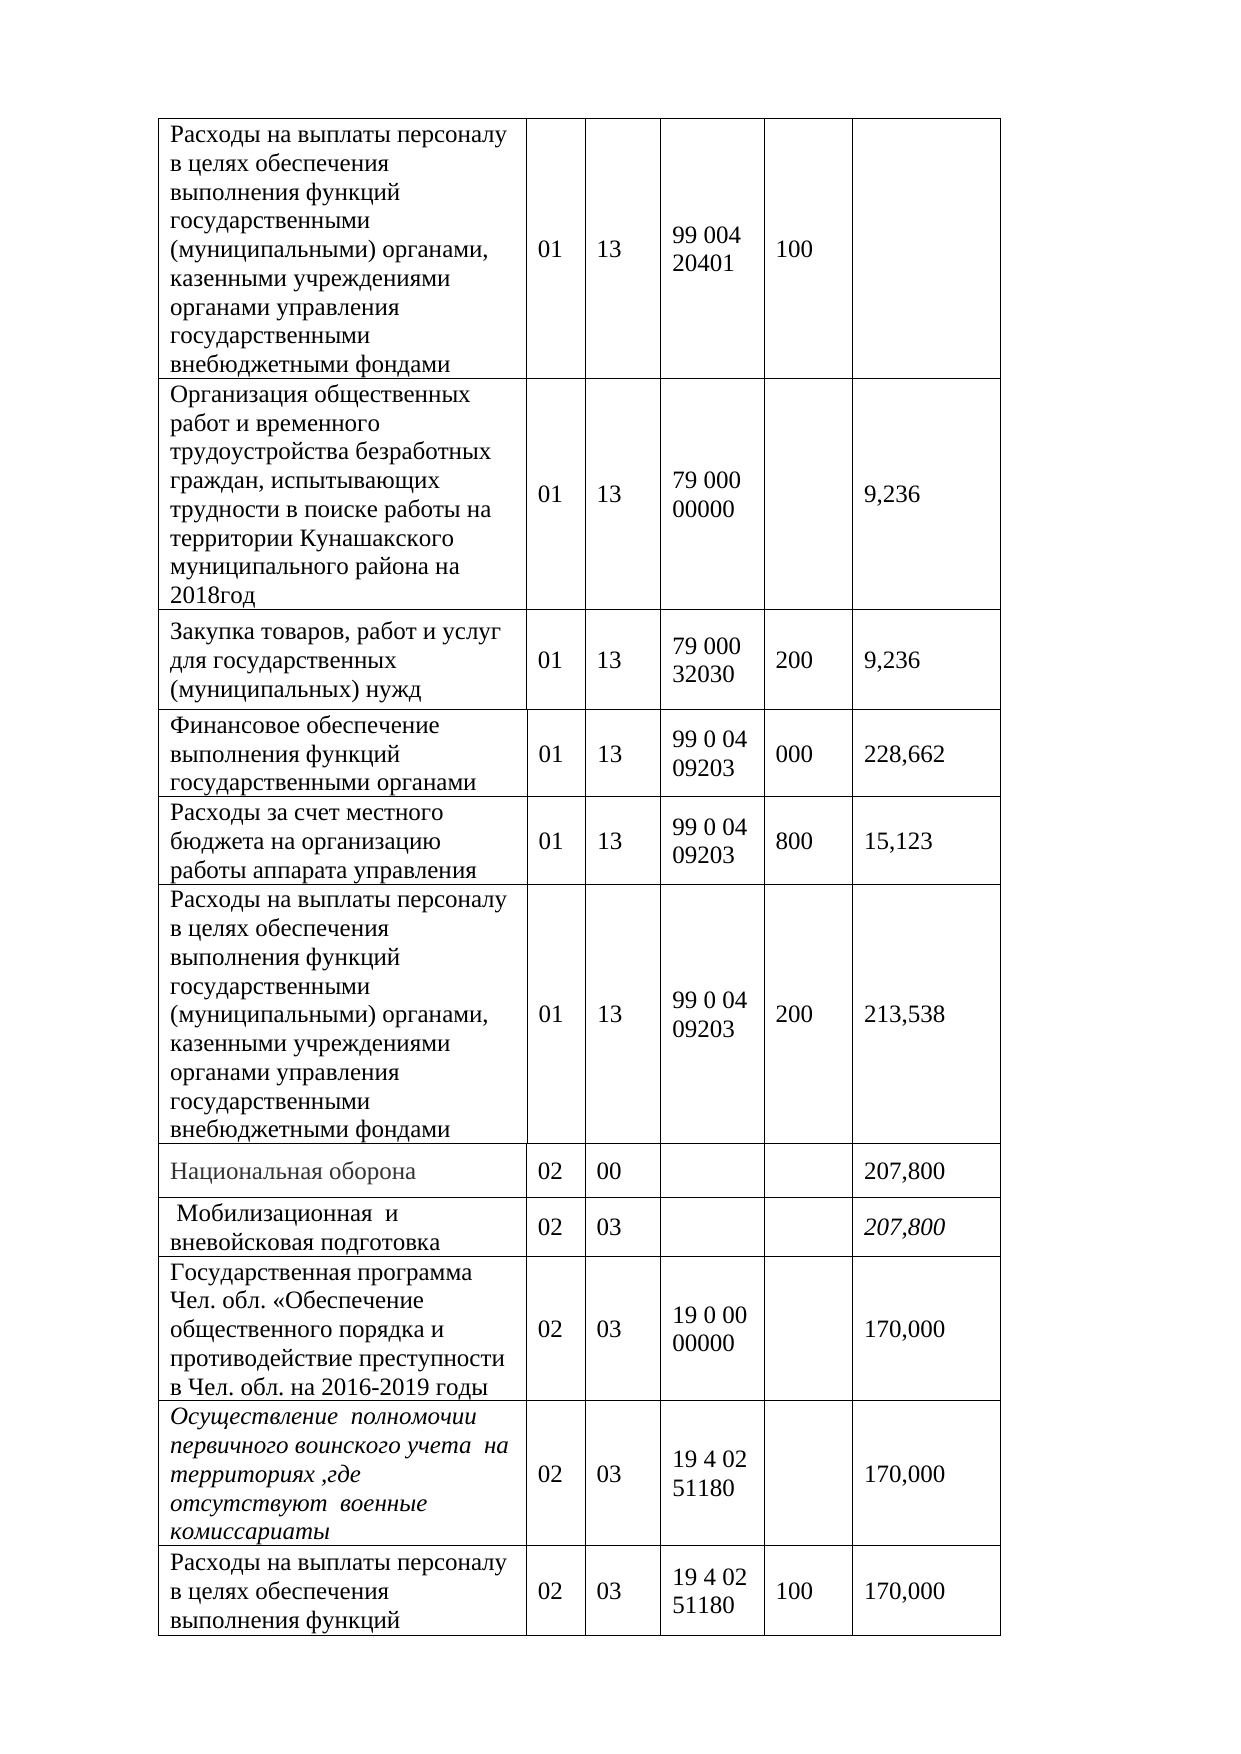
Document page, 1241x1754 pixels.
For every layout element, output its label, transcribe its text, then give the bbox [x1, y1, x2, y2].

table_cell Расходы за счет местного бюджета на организацию работы аппарата управления [159, 797, 527, 883]
table_cell 13 [586, 379, 660, 609]
table_cell [765, 379, 852, 609]
table_cell [765, 1144, 852, 1197]
table_cell 207,800 [853, 1144, 1000, 1197]
table_cell 207,800 [853, 1198, 1000, 1256]
table_cell 15,123 [853, 797, 1000, 883]
table_cell Национальная оборона [159, 1144, 526, 1197]
table_cell 170,000 [853, 1546, 1000, 1635]
table_cell 99 0 04 09203 [661, 885, 764, 1143]
table_cell 01 [528, 797, 585, 883]
table_cell 79 000 32030 [661, 610, 764, 709]
table_cell 13 [586, 610, 660, 709]
table_cell 13 [586, 885, 660, 1143]
table_cell 800 [765, 797, 852, 883]
table_cell 01 [527, 610, 585, 709]
table_cell 01 [528, 885, 585, 1143]
table_cell 100 [765, 1546, 852, 1635]
table_cell Мобилизационная и вневойсковая подготовка [159, 1198, 526, 1256]
table_cell 200 [765, 885, 852, 1143]
table_cell 170,000 [853, 1401, 1000, 1545]
table_cell 01 [527, 379, 585, 609]
table_cell 19 4 02 51180 [661, 1401, 764, 1545]
table_cell 13 [586, 710, 660, 796]
table_cell 03 [586, 1546, 660, 1635]
table_cell 02 [527, 1257, 585, 1400]
table_cell Финансовое обеспечение выполнения функций государственными органами [159, 710, 527, 796]
table_cell 13 [586, 119, 660, 378]
table_cell 228,662 [853, 710, 1000, 796]
table_cell 99 0 04 09203 [661, 797, 764, 883]
table_cell 213,538 [853, 885, 1000, 1143]
table_cell Государственная программа Чел. обл. «Обеспечение общественного порядка и противодействие преступности в Чел. обл. на 2016-2019 годы [159, 1257, 526, 1400]
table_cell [159, 1546, 526, 1635]
table_cell 02 [527, 1546, 585, 1635]
table_cell 200 [765, 610, 852, 709]
table_cell [661, 1198, 764, 1256]
table_cell 19 4 02 51180 [661, 1546, 764, 1635]
table_cell Организация общественных работ и временного трудоустройства безработных граждан, испытывающих трудности в поиске работы на территории Кунашакского муниципального района на 2018год [159, 379, 526, 609]
table_cell 99 004 20401 [661, 119, 764, 378]
table_cell 00 [586, 1144, 660, 1197]
table_cell [853, 119, 1000, 378]
table_cell 19 0 00 00000 [661, 1257, 764, 1400]
table_cell 9,236 [853, 610, 1000, 709]
table_cell [765, 1257, 852, 1400]
table_cell 02 [527, 1401, 585, 1545]
table_cell 03 [586, 1257, 660, 1400]
table_cell 01 [527, 119, 585, 378]
table_cell 02 [527, 1198, 585, 1256]
table_cell 13 [586, 797, 660, 883]
table_cell 170,000 [853, 1257, 1000, 1400]
table_cell 03 [586, 1198, 660, 1256]
table_cell 03 [586, 1401, 660, 1545]
table_cell Осуществление полномочии первичного воинского учета на территориях ,где отсутствуют военные комиссариаты [159, 1401, 526, 1545]
table_cell 99 0 04 09203 [661, 710, 764, 796]
table_cell 01 [528, 710, 585, 796]
table_cell [765, 1198, 852, 1256]
table_cell 79 000 00000 [661, 379, 764, 609]
table_cell Закупка товаров, работ и услуг для государственных (муниципальных) нужд [159, 610, 526, 709]
table_cell [661, 1144, 764, 1197]
table_cell 02 [527, 1144, 585, 1197]
table_cell 9,236 [853, 379, 1000, 609]
table_cell 000 [765, 710, 852, 796]
table_cell 100 [765, 119, 852, 378]
table_cell [765, 1401, 852, 1545]
